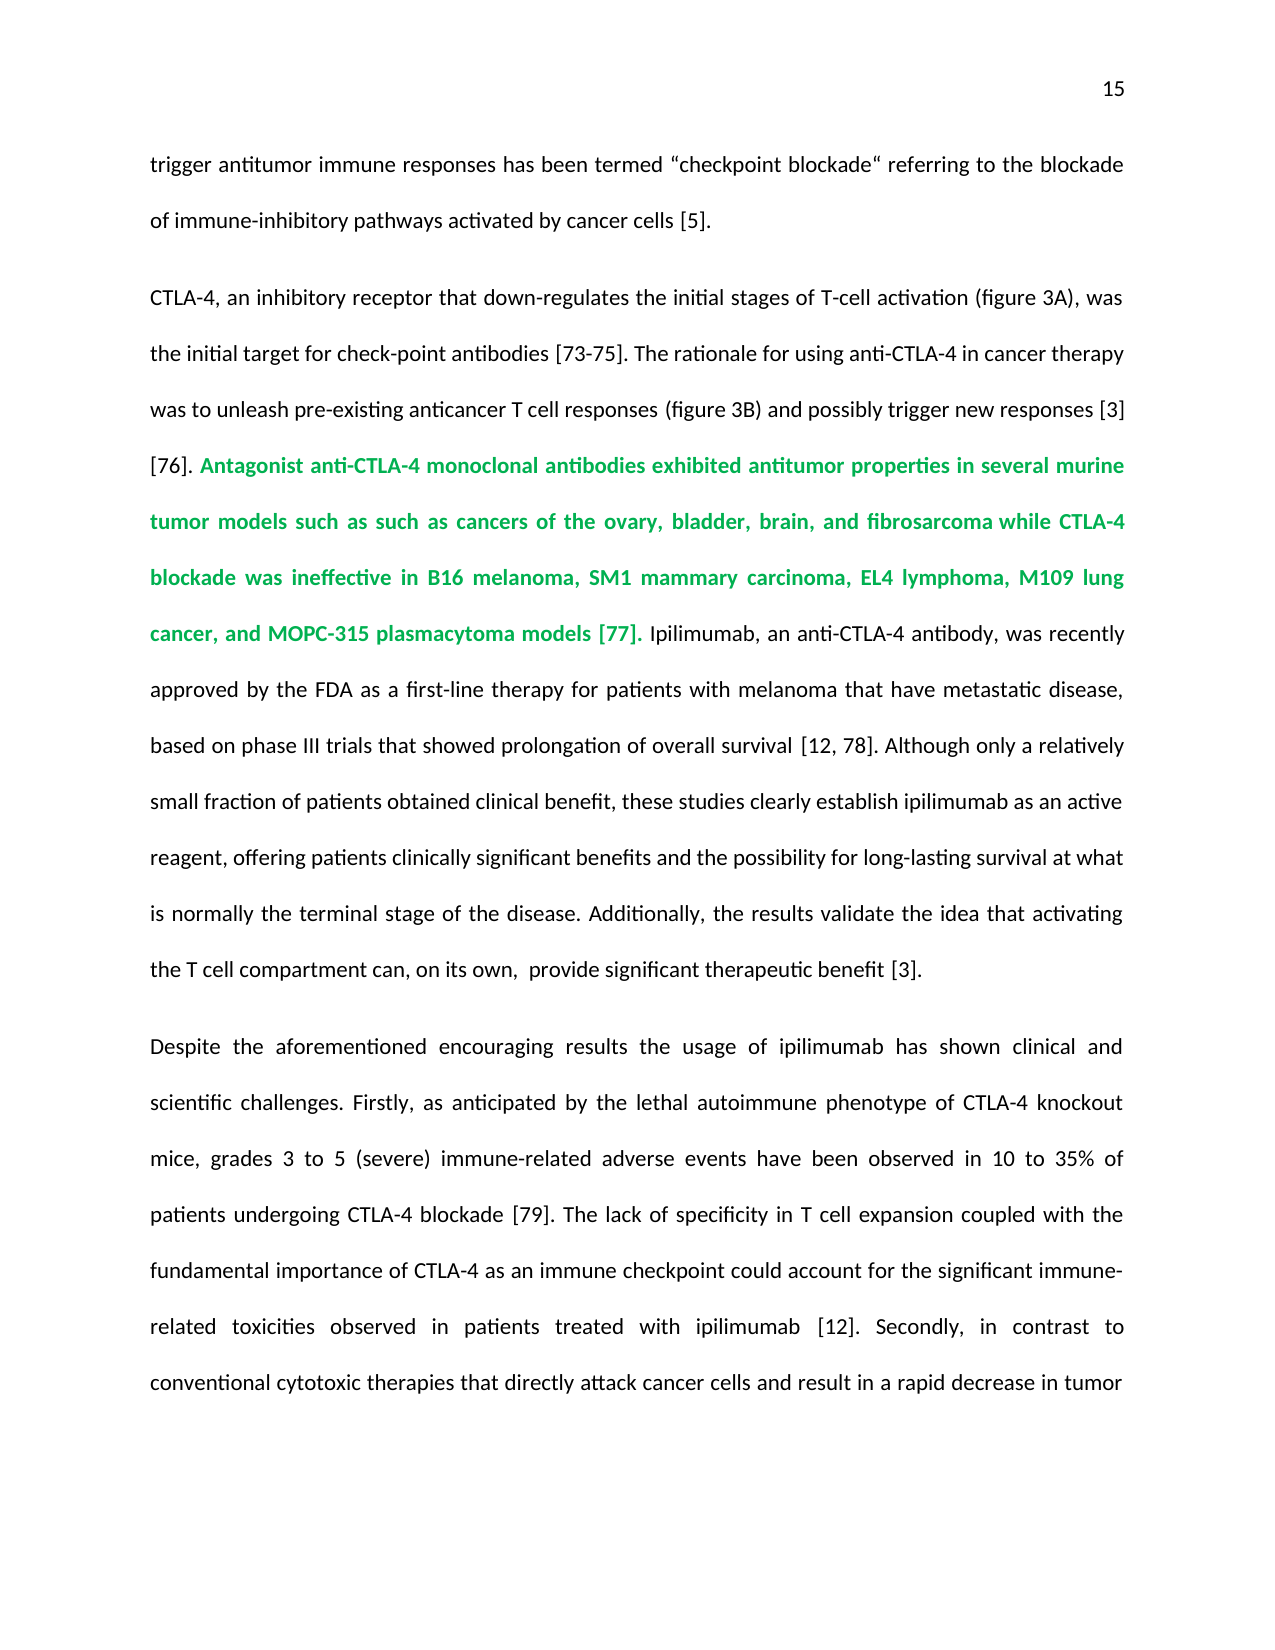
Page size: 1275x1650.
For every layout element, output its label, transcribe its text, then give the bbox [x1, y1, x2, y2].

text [150, 1032, 1125, 1397]
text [150, 150, 1125, 234]
text CTLA-4, an inhibitory receptor that down-regulates the initial stages of T-cell activation (figure 3A), was the initial target for check-point antibodies [73-75]. The rationale for using anti-CTLA-4 in cancer therapy was to unleash pre-existing anticancer T cell responses (figure 3B) and possibly trigger new responses [3] [76]. Antagonist anti-CTLA-4 monoclonal antibodies exhibited antitumor properties in several murine tumor models such as such as cancers of the ovary, bladder, brain, and fibrosarcoma while CTLA-4 blockade was ineffective in B16 melanoma, SM1 mammary carcinoma, EL4 lymphoma, M109 lung cancer, and MOPC-315 plasmacytoma models [77]. Ipilimumab, an anti-CTLA-4 antibody, was recently approved by the FDA as a first-line therapy for patients with melanoma that have metastatic disease, based on phase III trials that showed prolongation of overall survival [12, 78]. Although only a relatively small fraction of patients obtained clinical benefit, these studies clearly establish ipilimumab as an active reagent, offering patients clinically significant benefits and the possibility for long-lasting survival at what is normally the terminal stage of the disease. Additionally, the results validate the idea that activating the T cell compartment can, on its own, provide significant therapeutic benefit [3]. [150, 283, 1125, 983]
